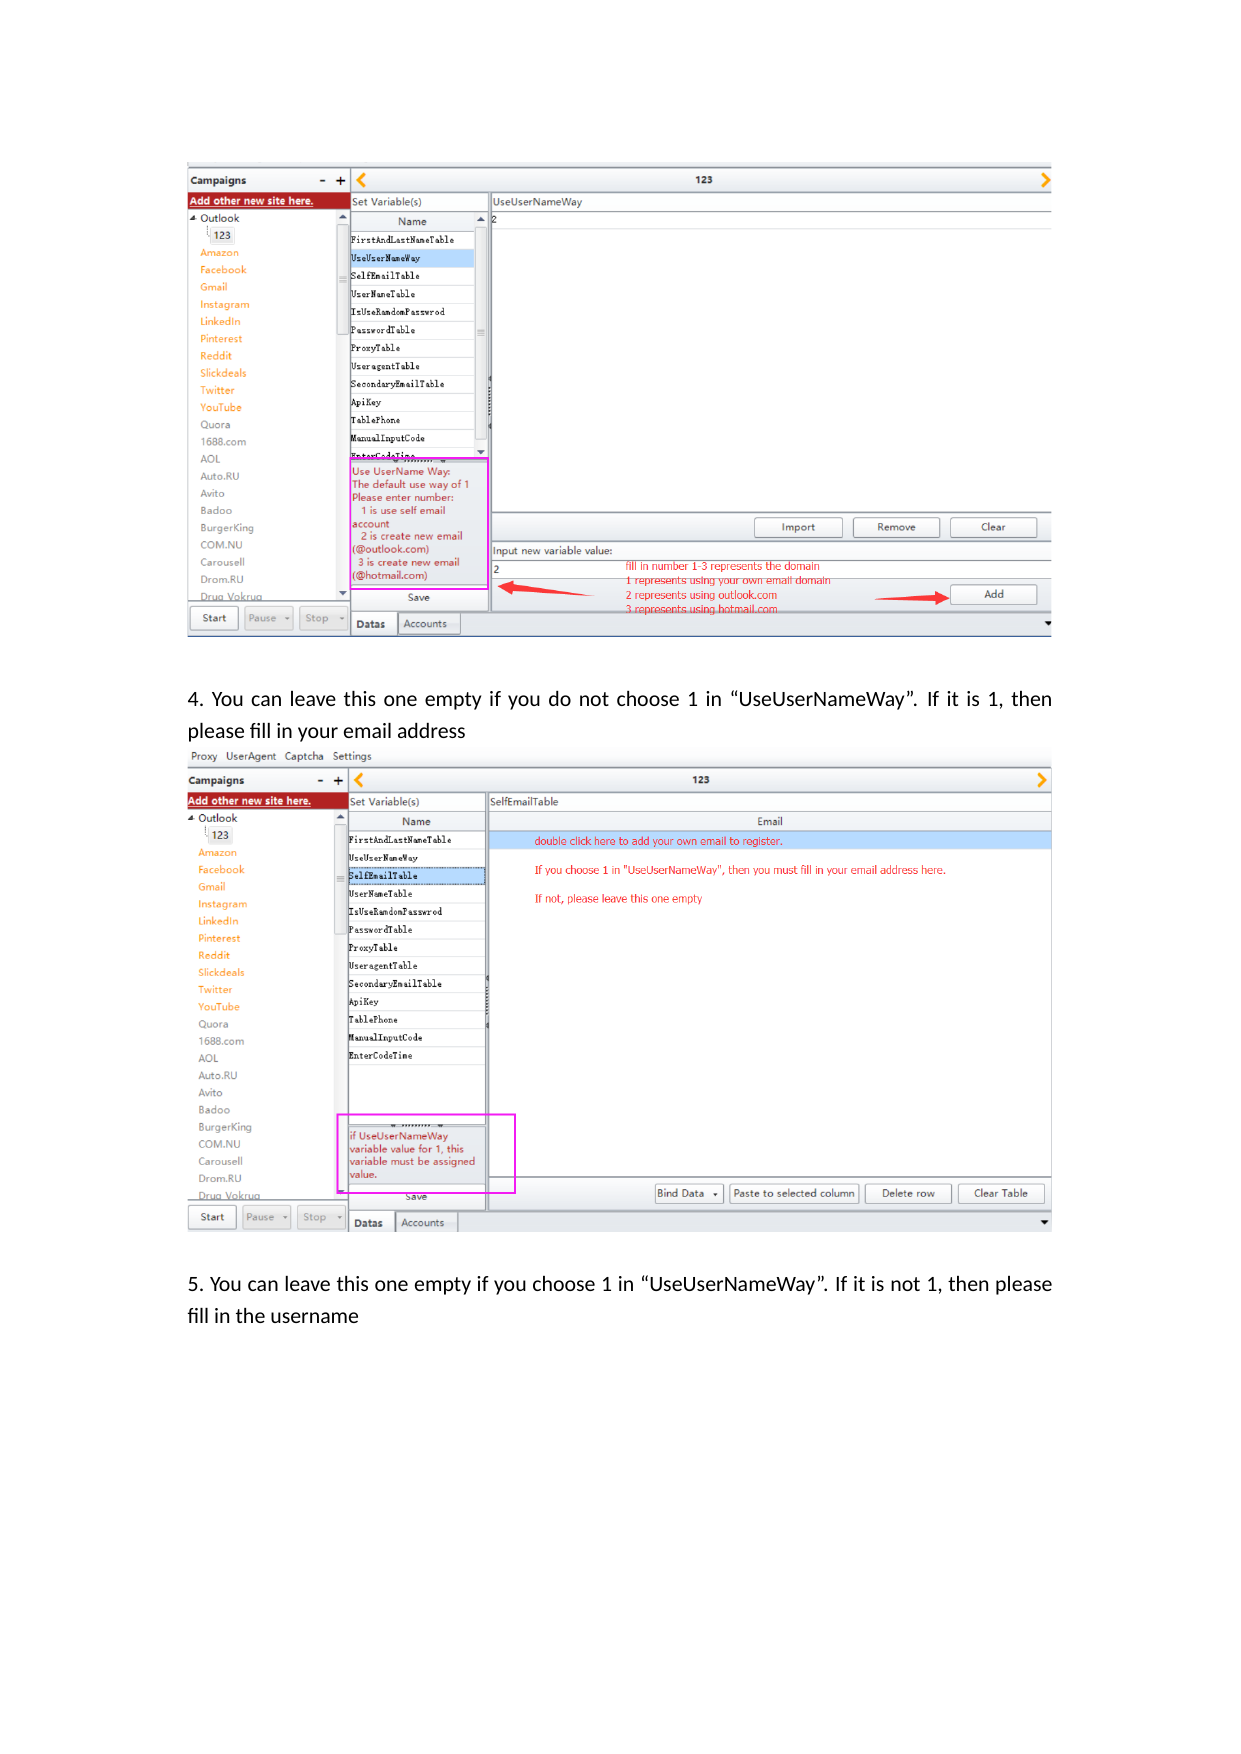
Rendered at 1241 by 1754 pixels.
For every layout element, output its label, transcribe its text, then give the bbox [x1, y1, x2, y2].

picture [187, 747, 1052, 1232]
picture [187, 162, 1052, 637]
text 4. You can leave this one empty if you do not choose 1 in “UseUserNameWay”. If it is 1, then please fill in your email address [187, 682, 1053, 747]
text 5. You can leave this one empty if you choose 1 in “UseUserNameWay”. If it is not 1, then please fill in the username [187, 1267, 1053, 1332]
